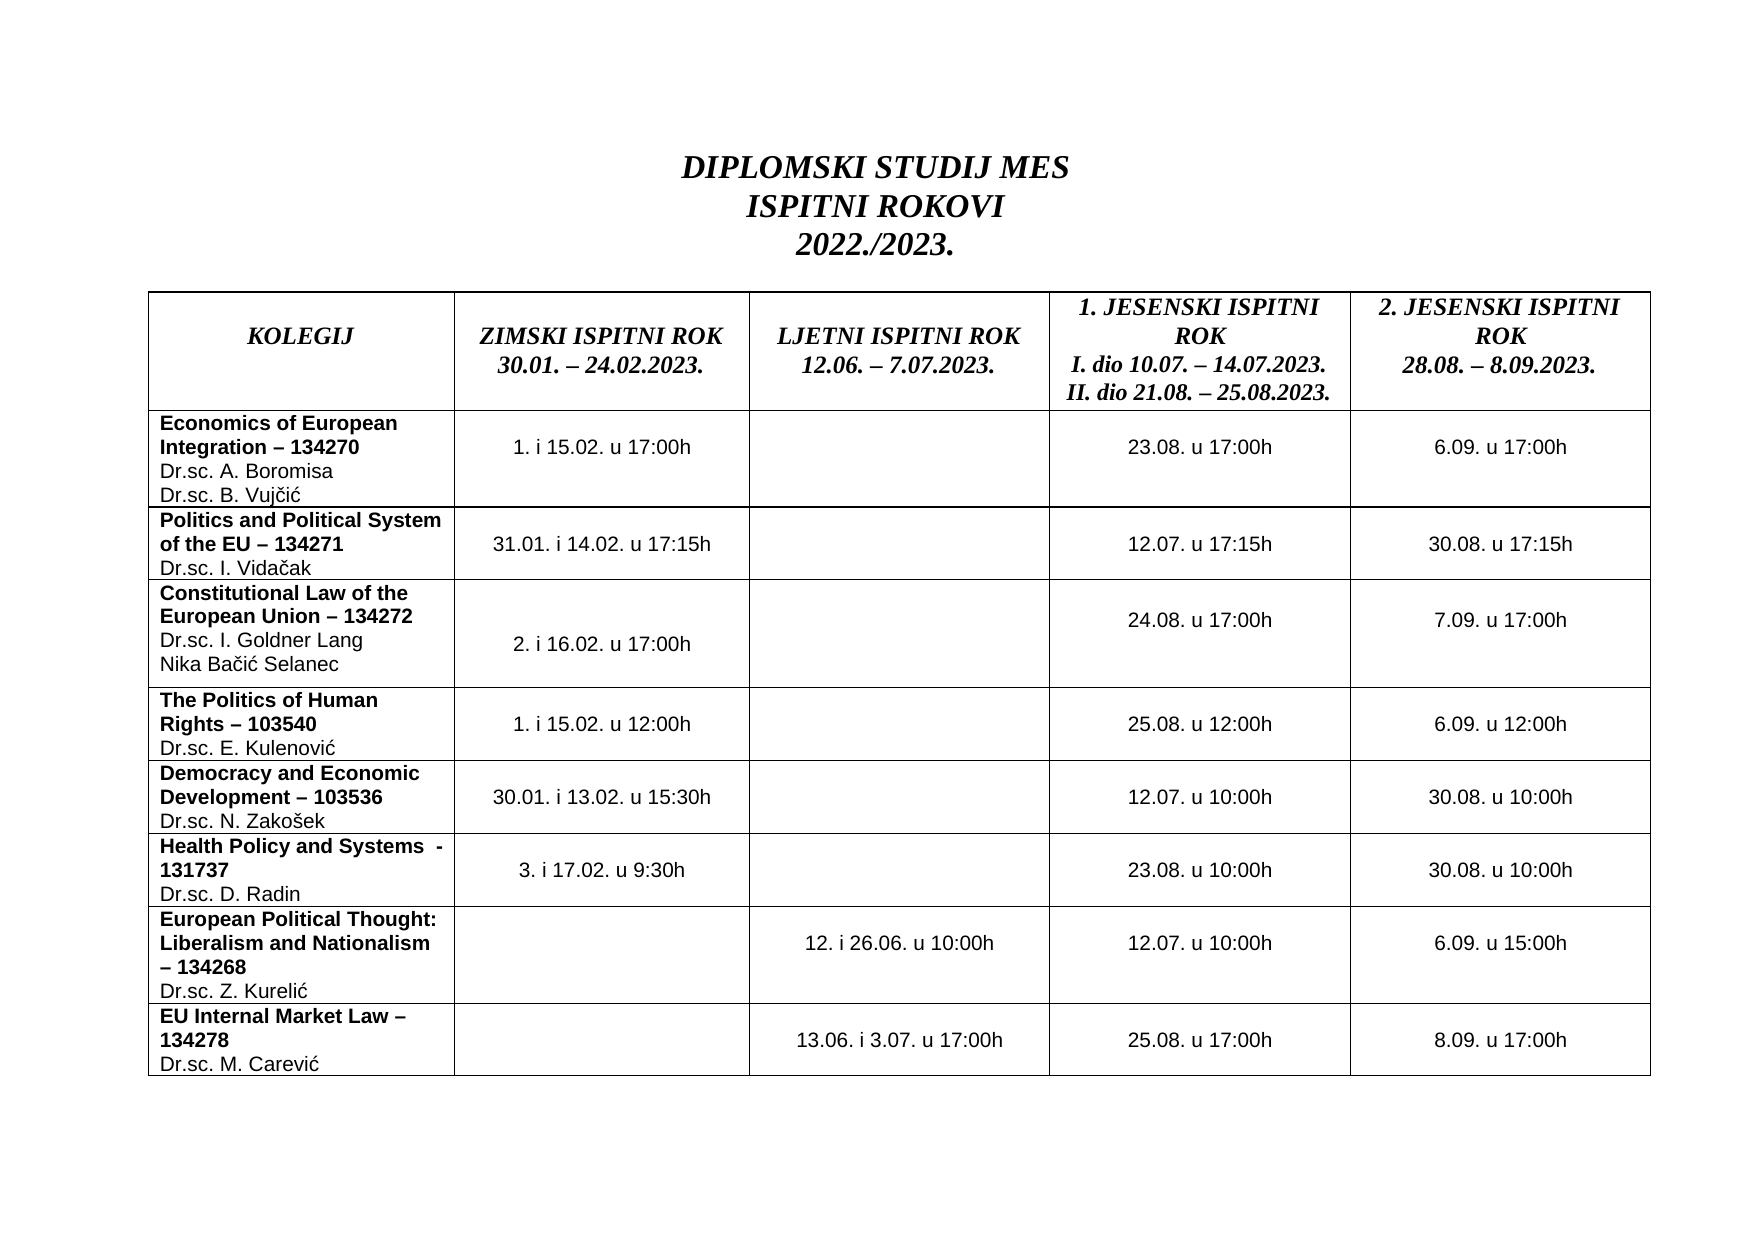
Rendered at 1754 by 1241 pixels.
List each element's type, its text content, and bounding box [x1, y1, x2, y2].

table_cell 25.08. u 17:00h [1050, 1004, 1350, 1075]
table_cell [750, 411, 1049, 506]
table_cell 3. i 17.02. u 9:30h [455, 834, 749, 906]
table_cell 6.09. u 12:00h [1351, 688, 1650, 760]
table_cell 7.09. u 17:00h [1351, 580, 1650, 687]
text 2022./2023. [148, 224, 1606, 263]
table_cell Democracy and Economic Development – 103536 Dr.sc. N. Zakošek [149, 761, 454, 833]
table_header 2. JESENSKI ISPITNI ROK 28.08. – 8.09.2023. [1351, 293, 1650, 409]
table_cell 24.08. u 17:00h [1050, 580, 1350, 687]
table_cell [750, 580, 1049, 687]
table_cell 1. i 15.02. u 12:00h [455, 688, 749, 760]
table_cell 23.08. u 10:00h [1050, 834, 1350, 906]
table_cell [750, 508, 1049, 579]
table_cell The Politics of Human Rights – 103540 Dr.sc. E. Kulenović [149, 688, 454, 760]
table_cell 23.08. u 17:00h [1050, 411, 1350, 506]
table_header ZIMSKI ISPITNI ROK 30.01. – 24.02.2023. [455, 293, 749, 409]
table_cell 12.07. u 10:00h [1050, 907, 1350, 1002]
table_cell Economics of European Integration – 134270 Dr.sc. A. Boromisa Dr.sc. B. Vujčić [149, 411, 454, 506]
table_cell EU Internal Market Law – 134278 Dr.sc. M. Carević [149, 1004, 454, 1075]
table_cell [455, 1004, 749, 1075]
text DIPLOMSKI STUDIJ MES [148, 148, 1606, 186]
table_cell 12.07. u 17:15h [1050, 508, 1350, 579]
table_cell [750, 834, 1049, 906]
table_cell 6.09. u 15:00h [1351, 907, 1650, 1002]
table_cell [750, 688, 1049, 760]
table_cell 1. i 15.02. u 17:00h [455, 411, 749, 506]
table_cell 25.08. u 12:00h [1050, 688, 1350, 760]
text ISPITNI ROKOVI [148, 186, 1606, 224]
table_cell European Political Thought: Liberalism and Nationalism – 134268 Dr.sc. Z. Kurelić [149, 907, 454, 1002]
table_cell [455, 907, 749, 1002]
table_cell Politics and Political System of the EU – 134271 Dr.sc. I. Vidačak [149, 508, 454, 579]
table_cell 31.01. i 14.02. u 17:15h [455, 508, 749, 579]
table_cell 30.08. u 10:00h [1351, 761, 1650, 833]
table_cell Constitutional Law of the European Union – 134272 Dr.sc. I. Goldner Lang Nika Bačić Selanec [149, 580, 454, 687]
table_cell Health Policy and Systems - 131737 Dr.sc. D. Radin [149, 834, 454, 906]
table_header KOLEGIJ [149, 293, 454, 409]
table_cell 12.07. u 10:00h [1050, 761, 1350, 833]
table_cell 30.08. u 10:00h [1351, 834, 1650, 906]
table_cell 30.08. u 17:15h [1351, 508, 1650, 579]
table_cell 30.01. i 13.02. u 15:30h [455, 761, 749, 833]
table_header 1. JESENSKI ISPITNI ROK I. dio 10.07. – 14.07.2023. II. dio 21.08. – 25.08.2023. [1050, 293, 1350, 409]
table_cell 13.06. i 3.07. u 17:00h [750, 1004, 1049, 1075]
table_cell 2. i 16.02. u 17:00h [455, 580, 749, 687]
table_header LJETNI ISPITNI ROK 12.06. – 7.07.2023. [750, 293, 1049, 409]
table_cell 8.09. u 17:00h [1351, 1004, 1650, 1075]
table_cell 12. i 26.06. u 10:00h [750, 907, 1049, 1002]
table_cell [750, 761, 1049, 833]
table_cell 6.09. u 17:00h [1351, 411, 1650, 506]
